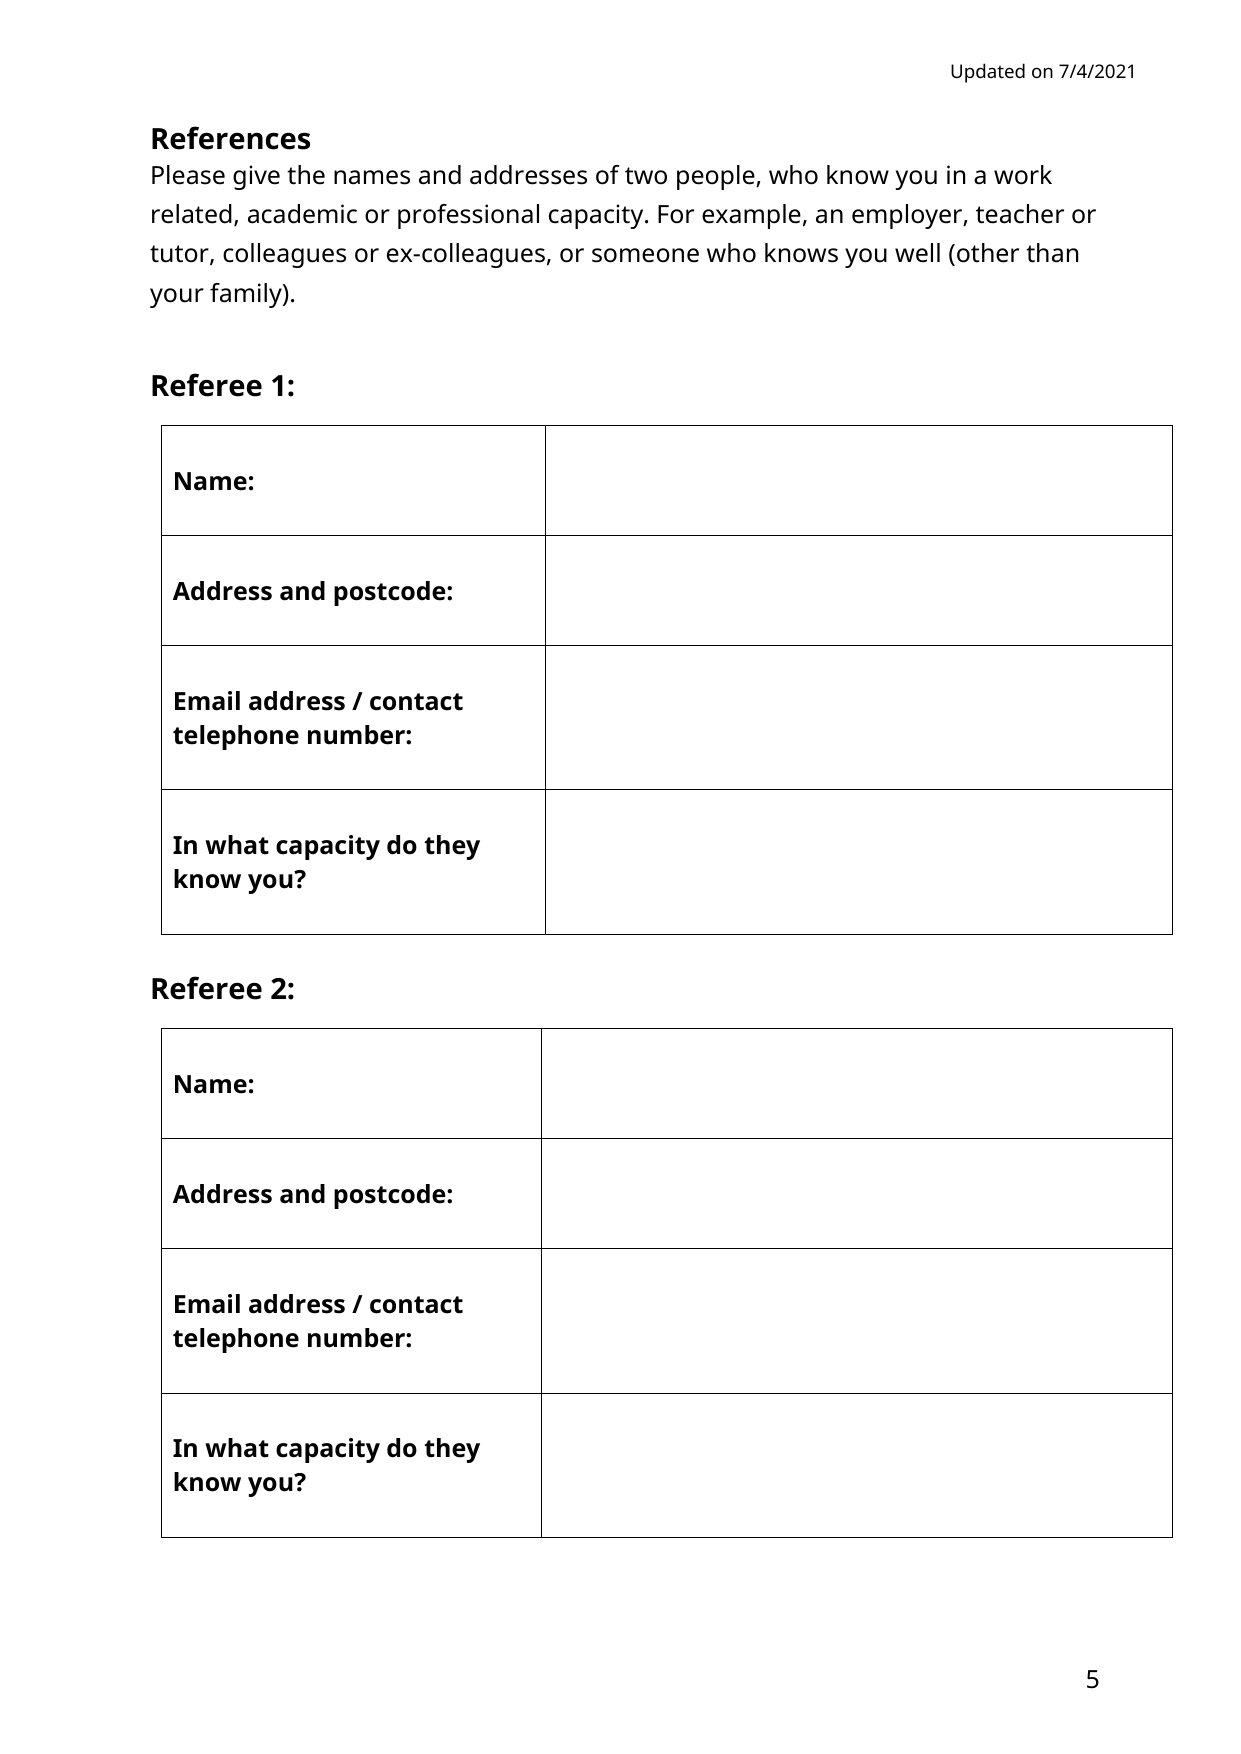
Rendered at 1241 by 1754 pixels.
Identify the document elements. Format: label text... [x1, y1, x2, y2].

table_cell In what capacity do they know you? [162, 1394, 541, 1537]
text Referee 1: [150, 366, 1137, 405]
table_cell [542, 1249, 1172, 1392]
table_header Name: [162, 1029, 541, 1138]
text Please give the names and addresses of two people, who know you in a work related, academic or professional capacity. For example, an employer, teacher or tutor, colleagues or ex-colleagues, or someone who knows you well (other than your family). [150, 158, 1137, 309]
text References [150, 118, 1137, 158]
table_cell [546, 790, 1172, 933]
table_cell In what capacity do they know you? [162, 790, 545, 933]
table_cell [542, 1139, 1172, 1248]
table_cell Address and postcode: [162, 536, 545, 645]
table_header Name: [162, 426, 545, 535]
table_cell Email address / contact telephone number: [162, 646, 545, 789]
table_cell [546, 646, 1172, 789]
table_header [546, 426, 1172, 535]
table_cell Email address / contact telephone number: [162, 1249, 541, 1392]
table_cell [542, 1394, 1172, 1537]
text Referee 2: [150, 969, 1137, 1008]
table_header [542, 1029, 1172, 1138]
table_cell Address and postcode: [162, 1139, 541, 1248]
table_cell [546, 536, 1172, 645]
